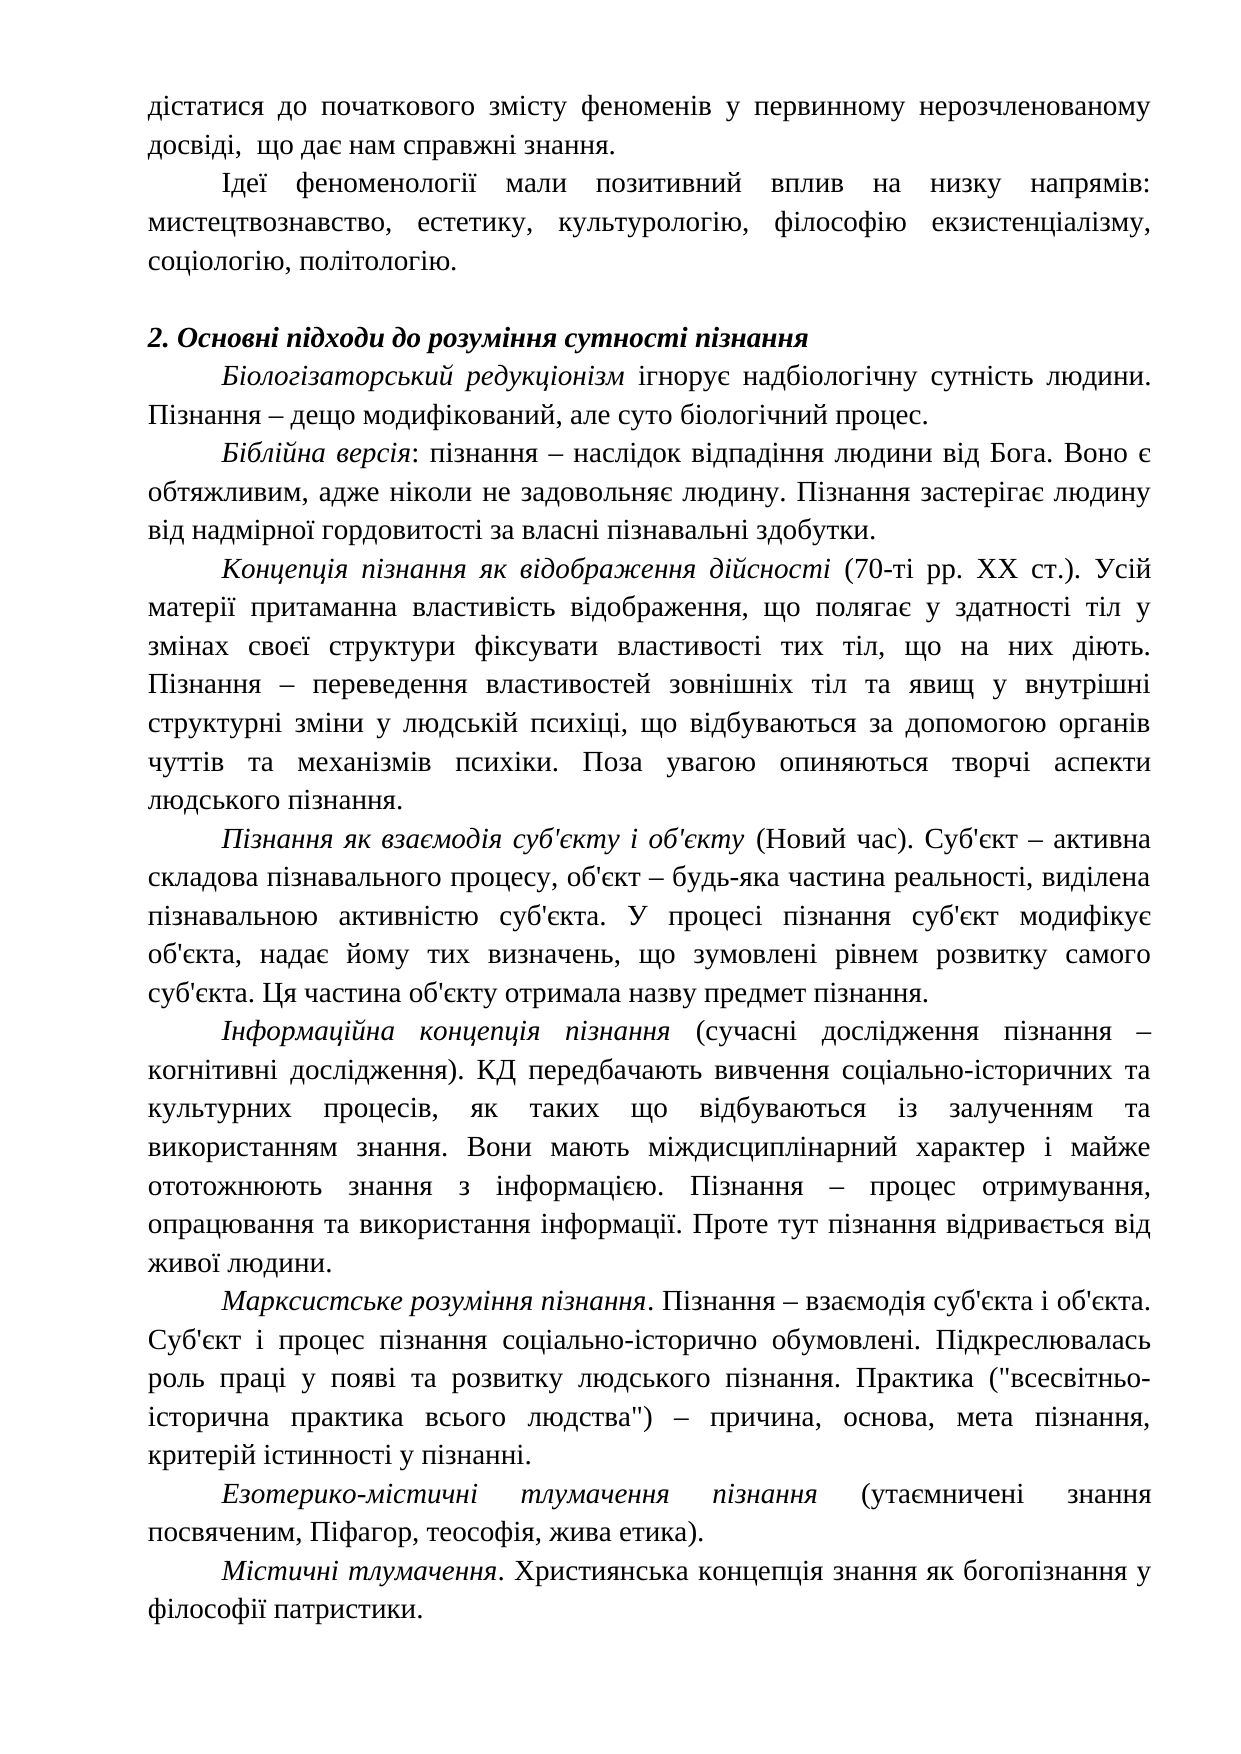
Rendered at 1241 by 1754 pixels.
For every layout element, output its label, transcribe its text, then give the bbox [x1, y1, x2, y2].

text Ідеї феноменології мали позитивний вплив на низку напрямів: мистецтвознавство, естетику, культурологію, філософію екзистенціалізму, соціологію, політологію. [148, 166, 1152, 276]
text Концепція пізнання як відображення дійсності (70-ті рр. ХХ ст.). Усій матерії притаманна властивість відображення, що полягає у здатності тіл у змінах своєї структури фіксувати властивості тих тіл, що на них діють. Пізнання – переведення властивостей зовнішніх тіл та явищ у внутрішні структурні зміни у людській психіці, що відбуваються за допомогою органів чуттів та механізмів психіки. Поза увагою опиняються творчі аспекти людського пізнання. [148, 551, 1152, 816]
text 2. Основні підходи до розуміння сутності пізнання [148, 320, 1152, 353]
text Пізнання як взаємодія суб'єкту і об'єкту (Новий час). Суб'єкт – активна складова пізнавального процесу, об'єкт – будь-яка частина реальності, виділена пізнавальною активністю суб'єкта. У процесі пізнання суб'єкт модифікує об'єкта, надає йому тих визначень, що зумовлені рівнем розвитку самого суб'єкта. Ця частина об'єкту отримала назву предмет пізнання. [148, 821, 1152, 1008]
text Марксистське розуміння пізнання. Пізнання – взаємодія суб'єкта і об'єкта. Суб'єкт і процес пізнання соціально-історично обумовлені. Підкреслювалась роль праці у появі та розвитку людського пізнання. Практика ("всесвітньо-історична практика всього людства") – причина, основа, мета пізнання, критерій істинності у пізнанні. [148, 1283, 1152, 1471]
text Біологізаторський редукціонізм ігнорує надбіологічну сутність людини. Пізнання – дещо модифікований, але суто біологічний процес. [148, 358, 1152, 430]
text Інформаційна концепція пізнання (сучасні дослідження пізнання – когнітивні дослідження). КД передбачають вивчення соціально-історичних та культурних процесів, як таких що відбуваються із залученням та використанням знання. Вони мають міждисциплінарний характер і майже ототожнюють знання з інформацією. Пізнання – процес отримування, опрацювання та використання інформації. Проте тут пізнання відривається від живої людини. [148, 1013, 1152, 1278]
text Біблійна версія: пізнання – наслідок відпадіння людини від Бога. Воно є обтяжливим, адже ніколи не задовольняє людину. Пізнання застерігає людину від надмірної гордовитості за власні пізнавальні здобутки. [148, 435, 1152, 546]
text Езотерико-містичні тлумачення пізнання (утаємничені знання посвяченим, Піфагор, теософія, жива етика). [148, 1476, 1152, 1548]
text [148, 88, 1152, 161]
text Містичні тлумачення. Християнська концепція знання як богопізнання у філософії патристики. [148, 1553, 1152, 1625]
